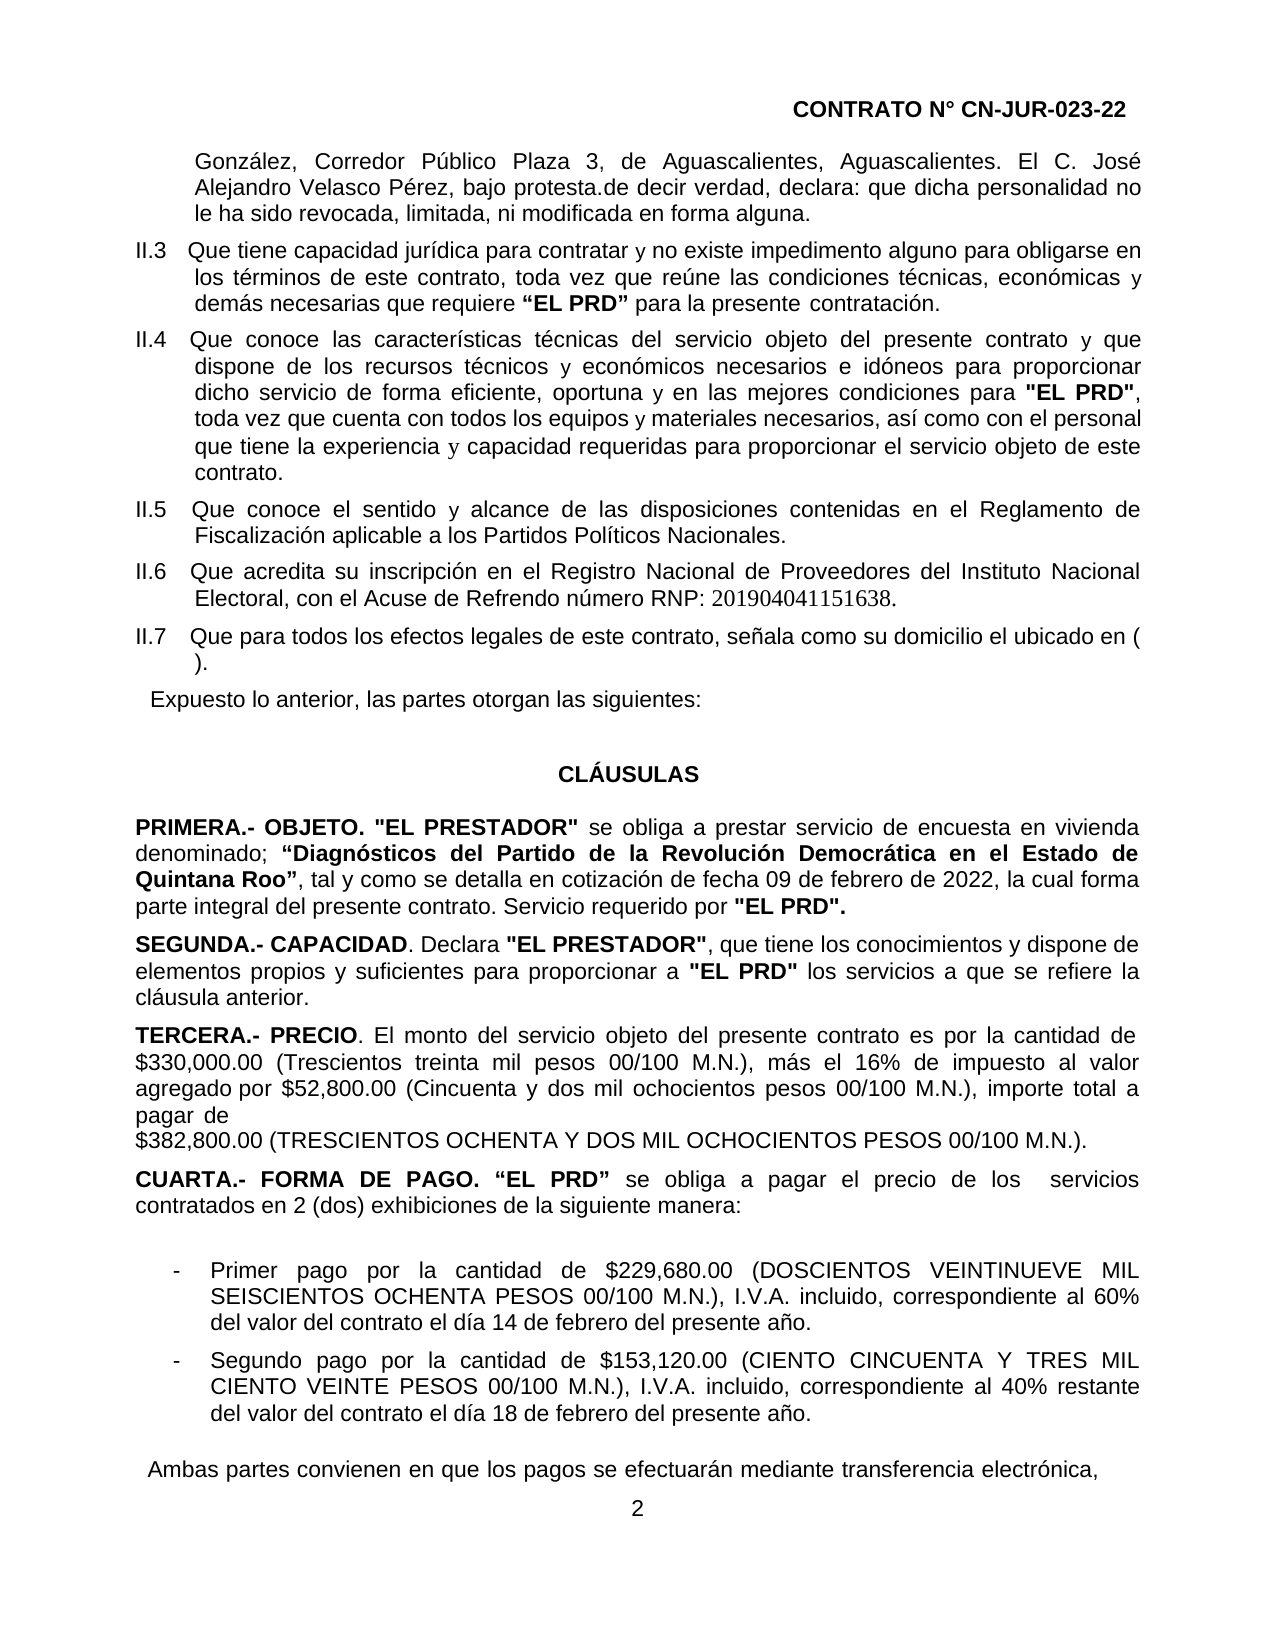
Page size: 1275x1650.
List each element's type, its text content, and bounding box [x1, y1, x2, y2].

list Que conoce las características técnicas del servicio objeto del presente contrato y que dispone de los recursos técnicos y económicos necesarios e idóneos para proporcionar dicho servicio de forma eficiente, oportuna y en las mejores condiciones para "EL PRD", toda vez que cuenta con todos los equipos y materiales necesarios, así como con el personal que tiene la experiencia y capacidad requeridas para proporcionar el servicio objeto de este contrato. [135, 326, 1142, 486]
list Que tiene capacidad jurídica para contratar y no existe impedimento alguno para obligarse en los términos de este contrato, toda vez que reúne las condiciones técnicas, económicas y demás necesarias que requiere “EL PRD” para la presente contratación. [135, 237, 1142, 316]
list Primer pago por la cantidad de $229,680.00 (DOSCIENTOS VEINTINUEVE MIL SEISCIENTOS OCHENTA PESOS 00/100 M.N.), I.V.A. incluido, correspondiente al 60% del valor del contrato el día 14 de febrero del presente año. [173, 1257, 1140, 1336]
subtitle CLÁUSULAS [141, 761, 1116, 788]
text TERCERA.- PRECIO. El monto del servicio objeto del presente contrato es por la cantidad de [135, 1022, 1154, 1049]
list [135, 148, 1142, 227]
text Expuesto lo anterior, las partes otorgan las siguientes: [150, 686, 1154, 712]
text CUARTA.- FORMA DE PAGO. “EL PRD” se obliga a pagar el precio de los servicios contratados en 2 (dos) exhibiciones de la siguiente manera: [135, 1166, 1140, 1219]
text PRIMERA.- OBJETO. "EL PRESTADOR" se obliga a prestar servicio de encuesta en vivienda denominado; “Diagnósticos del Partido de la Revolución Democrática en el Estado de Quintana Roo”, tal y como se detalla en cotización de fecha 09 de febrero de 2022, la cual forma parte integral del presente contrato. Servicio requerido por "EL PRD". [135, 814, 1140, 919]
list Que acredita su inscripción en el Registro Nacional de Proveedores del Instituto Nacional Electoral, con el Acuse de Refrendo número RNP: 201904041151638. [135, 559, 1141, 612]
list Que para todos los efectos legales de este contrato, señala como su domicilio el ubicado en ( ). [135, 623, 1142, 675]
text $382,800.00 (TRESCIENTOS OCHENTA Y DOS MIL OCHOCIENTOS PESOS 00/100 M.N.). [135, 1128, 1154, 1154]
list Segundo pago por la cantidad de $153,120.00 (CIENTO CINCUENTA Y TRES MIL CIENTO VEINTE PESOS 00/100 M.N.), I.V.A. incluido, correspondiente al 40% restante del valor del contrato el día 18 de febrero del presente año. [173, 1347, 1140, 1426]
text $330,000.00 (Trescientos treinta mil pesos 00/100 M.N.), más el 16% de impuesto al valor agregado por $52,800.00 (Cincuenta y dos mil ochocientos pesos 00/100 M.N.), importe total a pagar de [135, 1049, 1139, 1128]
list Que conoce el sentido y alcance de las disposiciones contenidas en el Reglamento de Fiscalización aplicable a los Partidos Políticos Nacionales. [135, 496, 1142, 548]
text SEGUNDA.- CAPACIDAD. Declara "EL PRESTADOR", que tiene los conocimientos y dispone de elementos propios y suficientes para proporcionar a "EL PRD" los servicios a que se refiere la cláusula anterior. [135, 931, 1140, 1010]
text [147, 1456, 1100, 1482]
